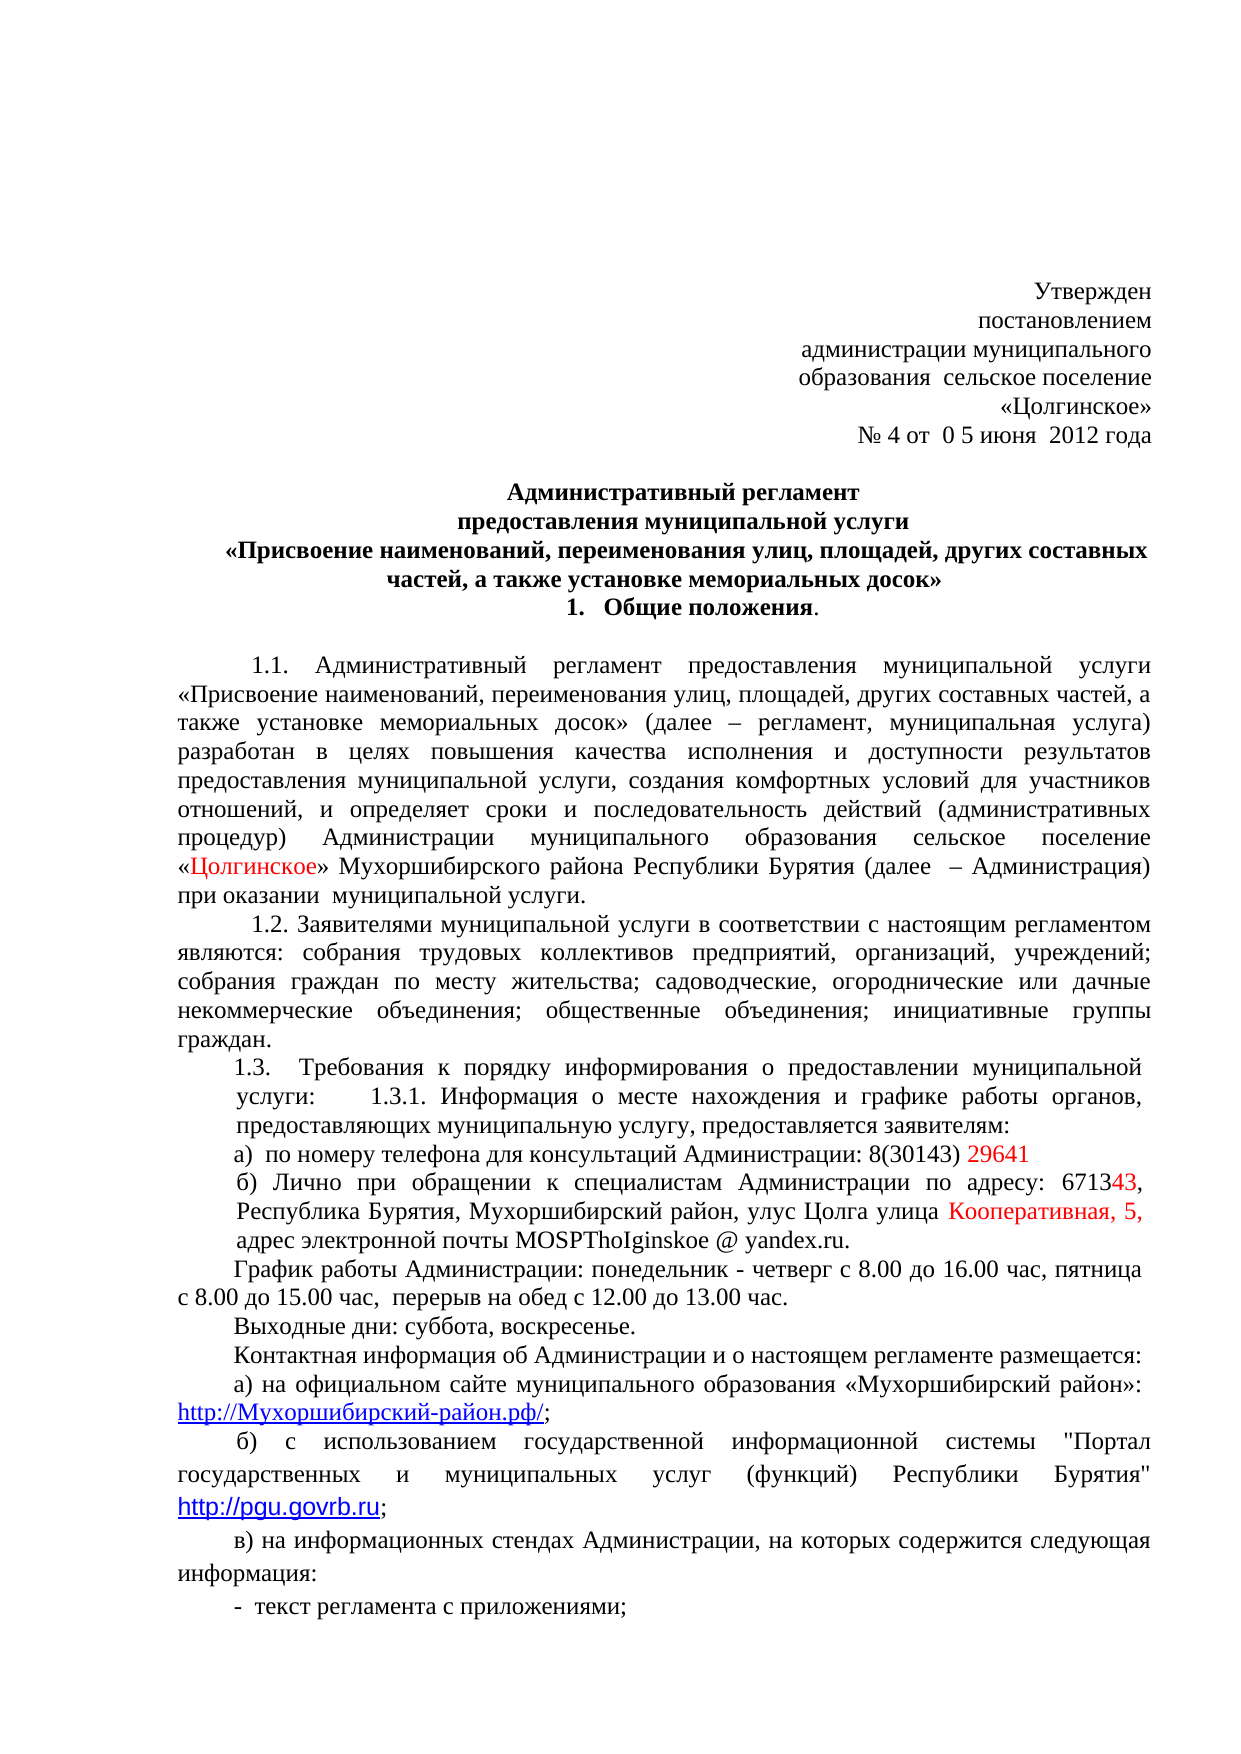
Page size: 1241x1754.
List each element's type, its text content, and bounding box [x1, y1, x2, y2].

text Утвержден [177, 276, 1152, 305]
text а) по номеру телефона для консультаций Администрации: 8(30143) 29641 [233, 1139, 1143, 1167]
text График работы Администрации: понедельник - четверг с 8.00 до 16.00 час, пятница с 8.00 до 15.00 час, перерыв на обед с 12.00 до 13.00 час. [177, 1254, 1143, 1311]
text 1.3. Требования к порядку информирования о предоставлении муниципальной услуги: 1.3.1. Информация о месте нахождения и графике работы органов, предоставляющих муниципальную услугу, предоставляется заявителям: [233, 1052, 1143, 1139]
text б) Лично при обращении к специалистам Администрации по адресу: 671343, Республика Бурятия, Мухоршибирский район, улус Цолга улица Кооперативная, 5, адрес электронной почты MOSPThoIginskoe @ yandex.ru. [236, 1167, 1143, 1254]
text 1.1. Административный регламент предоставления муниципальной услуги «Присвоение наименований, переименования улиц, площадей, других составных частей, а также установке мемориальных досок» (далее – регламент, муниципальная услуга) разработан в целях повышения качества исполнения и доступности результатов предоставления муниципальной услуги, создания комфортных условий для участников отношений, и определяет сроки и последовательность действий (административных процедур) Администрации муниципального образования сельское поселение «Цолгинское» Мухоршибирского района Республики Бурятия (далее – Администрация) при оказании муниципальной услуги. [177, 650, 1152, 909]
text образования сельское поселение [177, 362, 1152, 391]
text Контактная информация об Администрации и о настоящем регламенте размещается: [177, 1340, 1143, 1369]
text - текст регламента с приложениями; [177, 1591, 1152, 1620]
text № 4 от 0 5 июня 2012 года [177, 420, 1152, 449]
text администрации муниципального [177, 334, 1152, 362]
list Общие положения. [233, 592, 1152, 621]
text Административный регламент [177, 477, 1152, 506]
text а) на официальном сайте муниципального образования «Мухоршибирский район»: http://Мухоршибирский-район.рф/; [177, 1369, 1143, 1426]
text предоставления муниципальной услуги [177, 506, 1152, 535]
text постановлением [177, 305, 1152, 334]
text Выходные дни: суббота, воскресенье. [177, 1311, 1143, 1340]
text «Цолгинское» [177, 391, 1152, 420]
text б) с использованием государственной информационной системы "Портал государственных и муниципальных услуг (функций) Республики Бурятия" http://pgu.govrb.ru; [177, 1426, 1152, 1521]
text 1.2. Заявителями муниципальной услуги в соответствии с настоящим регламентом являются: собрания трудовых коллективов предприятий, организаций, учреждений; собрания граждан по месту жительства; садоводческие, огороднические или дачные некоммерческие объединения; общественные объединения; инициативные группы граждан. [177, 909, 1152, 1052]
text «Присвоение наименований, переименования улиц, площадей, других составных частей, а также установке мемориальных досок» [177, 535, 1152, 592]
text в) на информационных стендах Администрации, на которых содержится следующая информация: [177, 1525, 1152, 1587]
